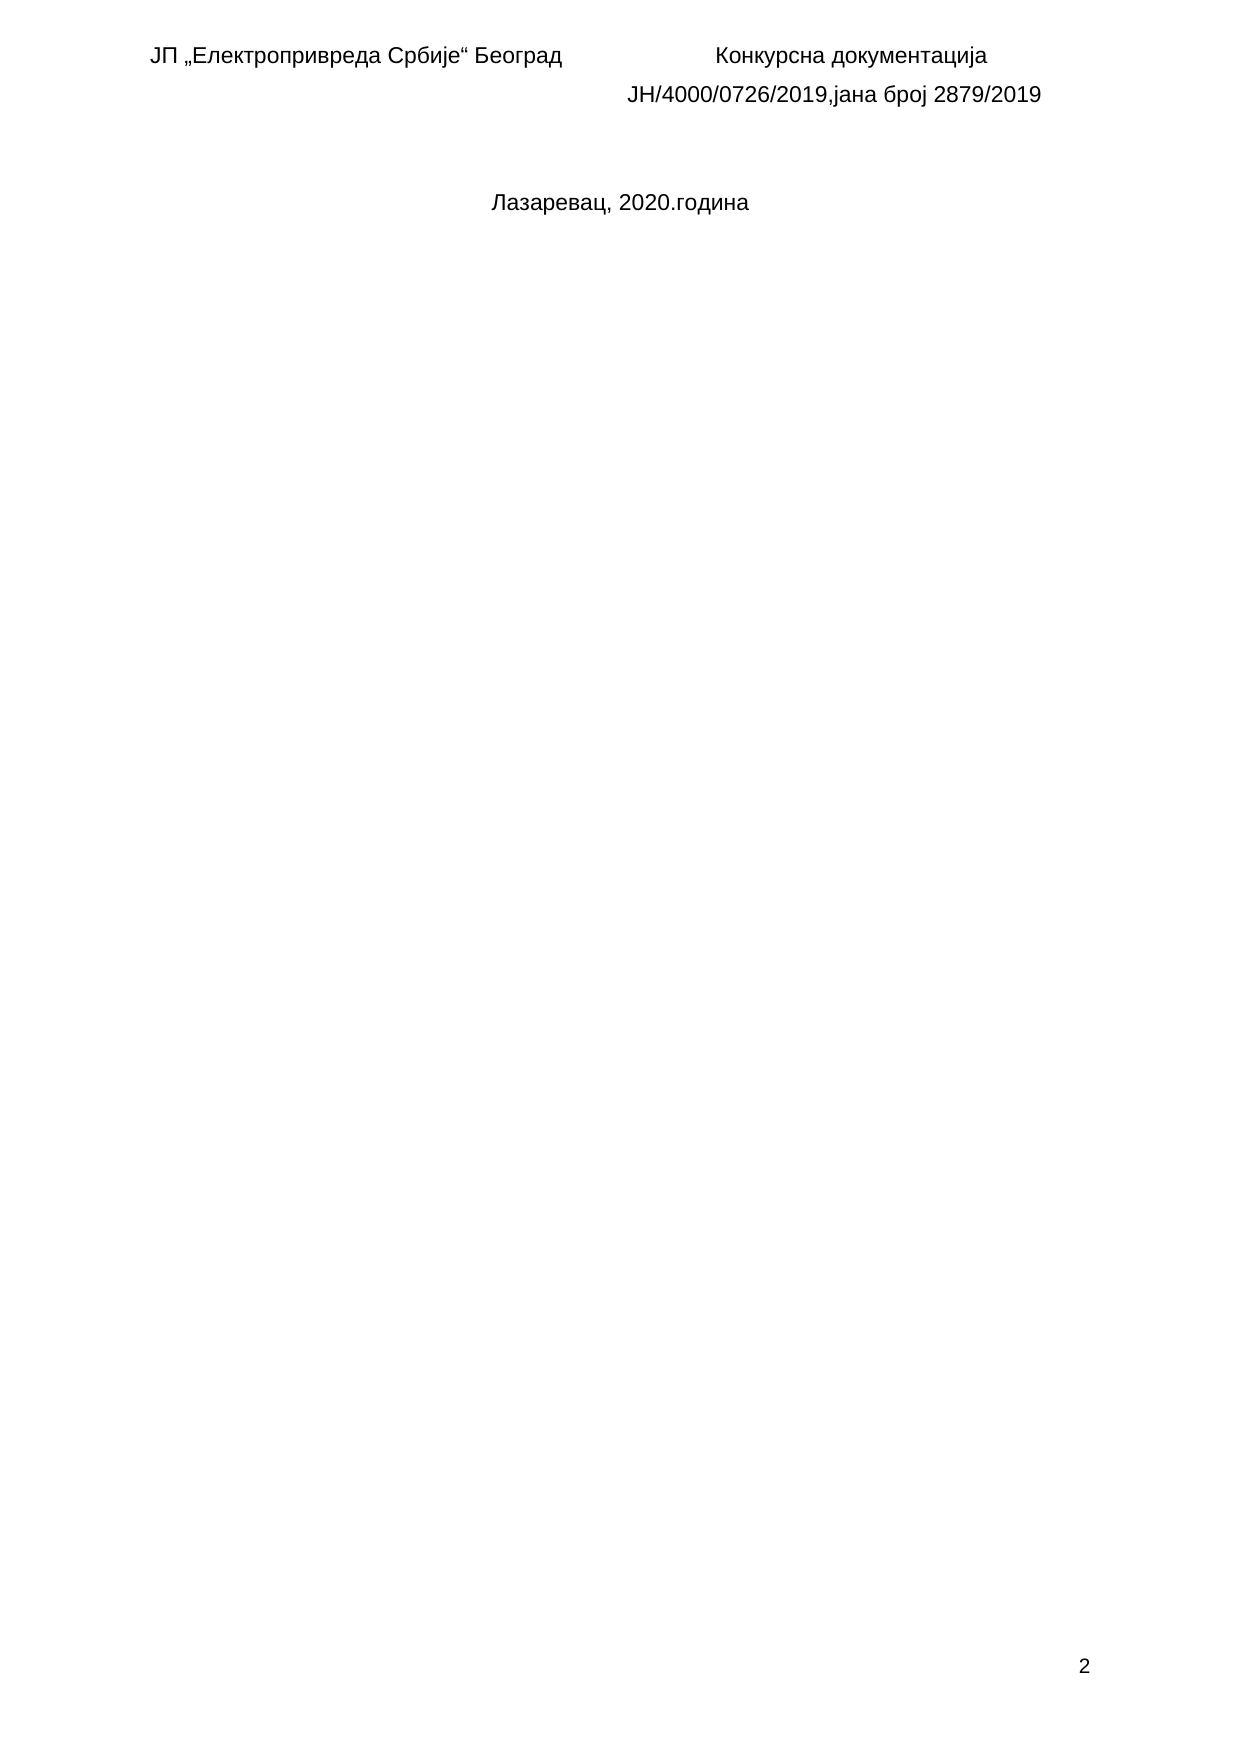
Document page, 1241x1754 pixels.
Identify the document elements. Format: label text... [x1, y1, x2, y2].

text Лазаревац, 2020.годинa [150, 189, 1090, 216]
